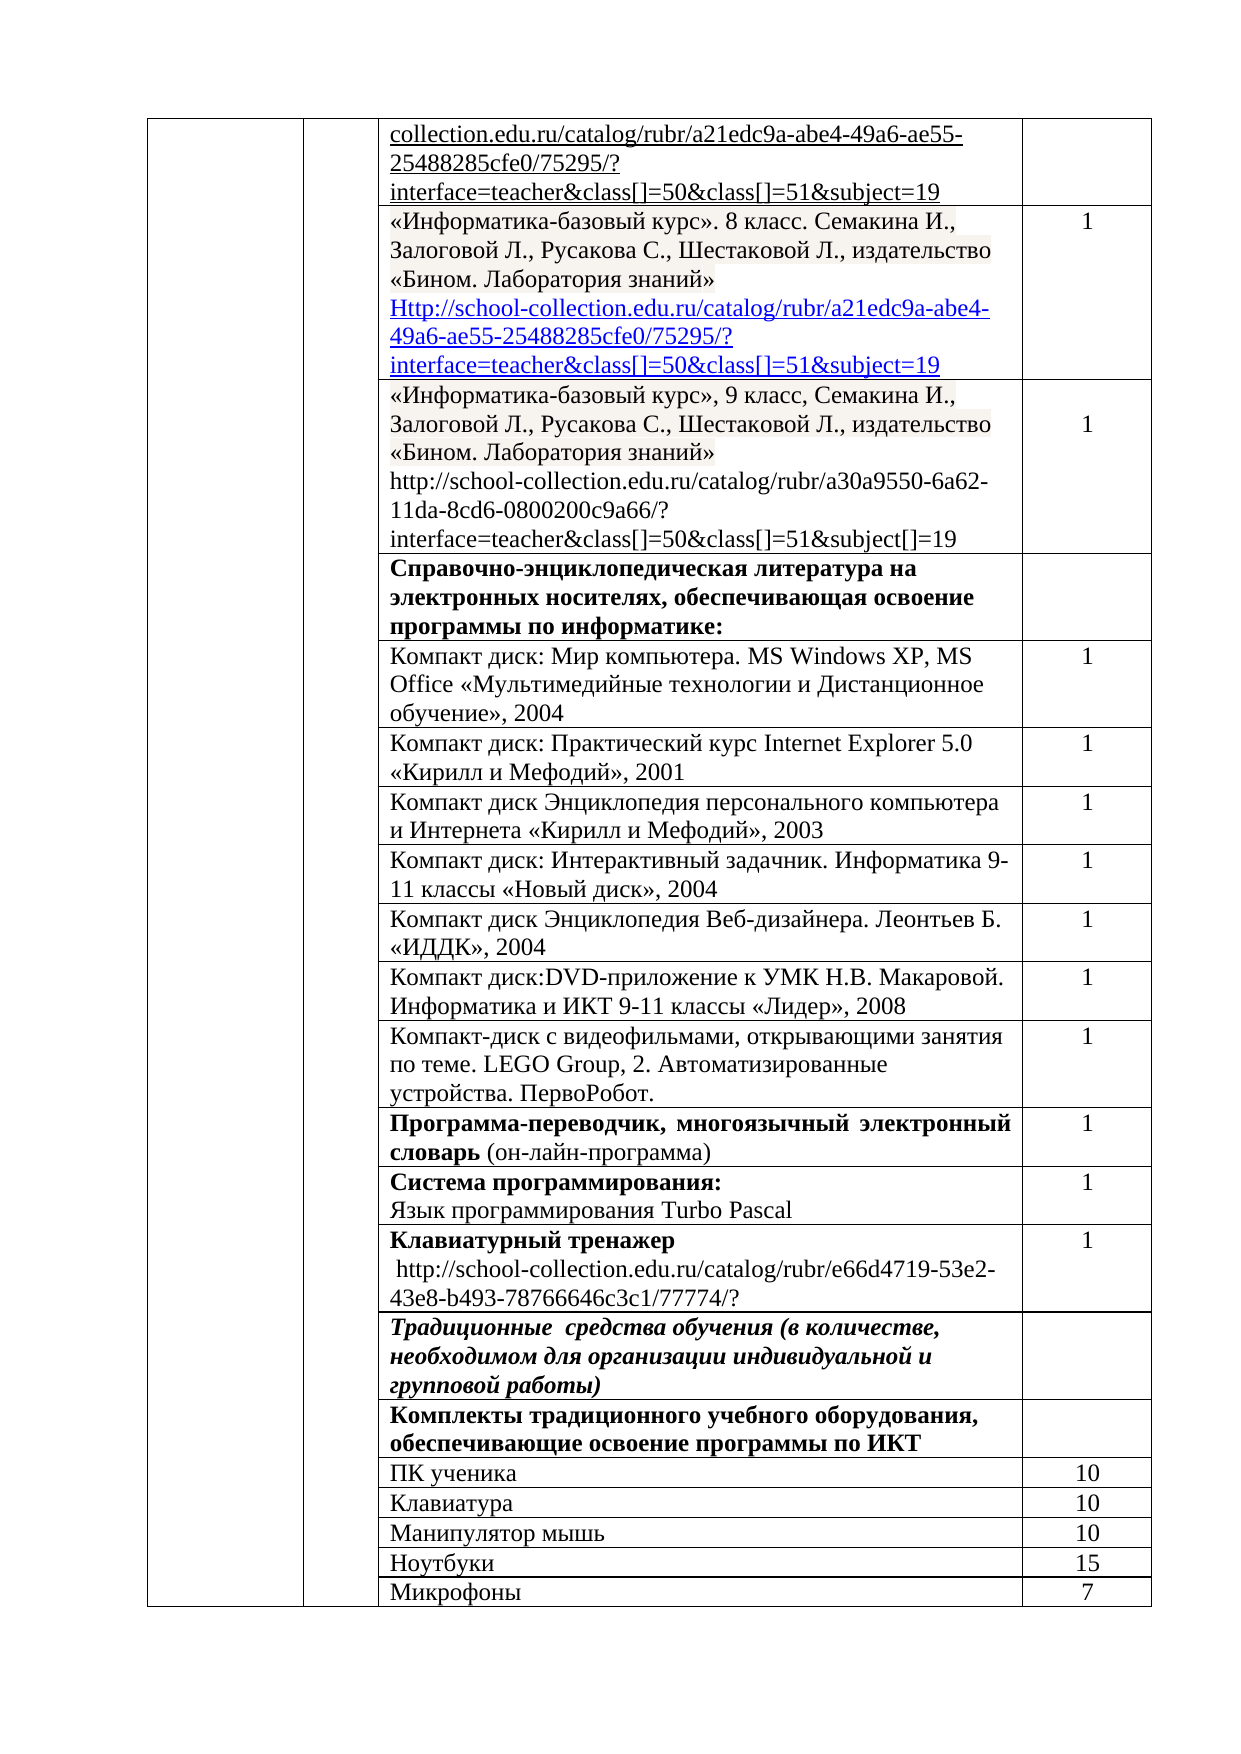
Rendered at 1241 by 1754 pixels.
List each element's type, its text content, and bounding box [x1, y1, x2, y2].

table_cell Справочно-энциклопедическая литература на электронных носителях, обеспечивающая освоение программы по информатике: [379, 554, 1022, 640]
table_cell 10 [1023, 1458, 1151, 1487]
table_cell 7 [1023, 1578, 1151, 1606]
table_cell 1 [1023, 787, 1151, 844]
table_cell 1 [1023, 845, 1151, 903]
table_cell 1 [1023, 904, 1151, 961]
table_cell 1 [1023, 962, 1151, 1020]
table_cell Комплекты традиционного учебного оборудования, обеспечивающие освоение программы по ИКТ [379, 1400, 1022, 1457]
table_cell Компакт диск:DVD-приложение к УМК Н.В. Макаровой. Информатика и ИКТ 9-11 классы «Лидер», 2008 [379, 962, 1022, 1020]
table_cell 1 [1023, 728, 1151, 786]
table_cell 1 [1023, 1167, 1151, 1224]
table_cell 1 [1023, 380, 1151, 552]
table_cell 15 [1023, 1548, 1151, 1576]
table_cell 1 [1023, 1108, 1151, 1166]
table_cell Манипулятор мышь [379, 1518, 1022, 1547]
table_cell [1023, 1400, 1151, 1457]
table_cell Компакт диск: Интерактивный задачник. Информатика 9-11 классы «Новый диск», 2004 [379, 845, 1022, 903]
table_cell Система программирования: Язык программирования Turbo Pascal [379, 1167, 1022, 1224]
table_cell Традиционные средства обучения (в количестве, необходимом для организации индивидуальной и групповой работы) [379, 1313, 1022, 1399]
table_cell Программа-переводчик, многоязычный электронный словарь (он-лайн-программа) [379, 1108, 1022, 1166]
table_cell 1 [1023, 641, 1151, 727]
table_cell 10 [1023, 1488, 1151, 1517]
table_cell Клавиатура [379, 1488, 1022, 1517]
table_cell 1 [1023, 206, 1151, 379]
table_cell Компакт диск: Практический курс Internet Explorer 5.0 «Кирилл и Мефодий», 2001 [379, 728, 1022, 786]
table_cell Микрофоны [379, 1578, 1022, 1606]
table_cell 1 [1023, 119, 1151, 205]
table_cell ПК ученика [379, 1458, 1022, 1487]
table_cell Компакт диск: Мир компьютера. MS Windows XP, MS Office «Мультимедийные технологии и Дистанционное обучение», 2004 [379, 641, 1022, 727]
table_cell 10 [1023, 1518, 1151, 1547]
table_cell [1023, 554, 1151, 640]
table_cell Компакт-диск с видеофильмами, открывающими занятия по теме. LEGO Group, 2. Автоматизированные устройства. ПервоРобот. [379, 1021, 1022, 1107]
table_cell Компакт диск Энциклопедия Веб-дизайнера. Леонтьев Б. «ИДДК», 2004 [379, 904, 1022, 961]
table_cell Клавиатурный тренажер http://school-collection.edu.ru/catalog/rubr/e66d4719-53e2-43e8-b493-78766646c3c1/77774/? [379, 1225, 1022, 1311]
table_cell Ноутбуки [379, 1548, 1022, 1576]
table_cell 1 [1023, 1021, 1151, 1107]
table_cell «Информатика-базовый курс», 9 класс, Семакина И., Залоговой Л., Русакова С., Шестаковой Л., издательство «Бином. Лаборатория знаний» http://school-collection.edu.ru/catalog/rubr/a30a9550-6a62-11da-8cd6-0800200c9a66/?interface=teacher&class[]=50&class[]=51&subject[]=19 [379, 380, 1022, 552]
table_cell [1023, 1313, 1151, 1399]
table_cell Компакт диск Энциклопедия персонального компьютера и Интернета «Кирилл и Мефодий», 2003 [379, 787, 1022, 844]
table_cell «Информатика-базовый курс». 8 класс. Семакина И., Залоговой Л., Русакова С., Шестаковой Л., издательство «Бином. Лаборатория знаний» Http://school-collection.edu.ru/catalog/rubr/a21edc9a-abe4-49a6-ae55-25488285cfe0/75295/?interface=teacher&class[]=50&class[]=51&subject=19 [379, 206, 1022, 379]
table_cell 1 [1023, 1225, 1151, 1311]
